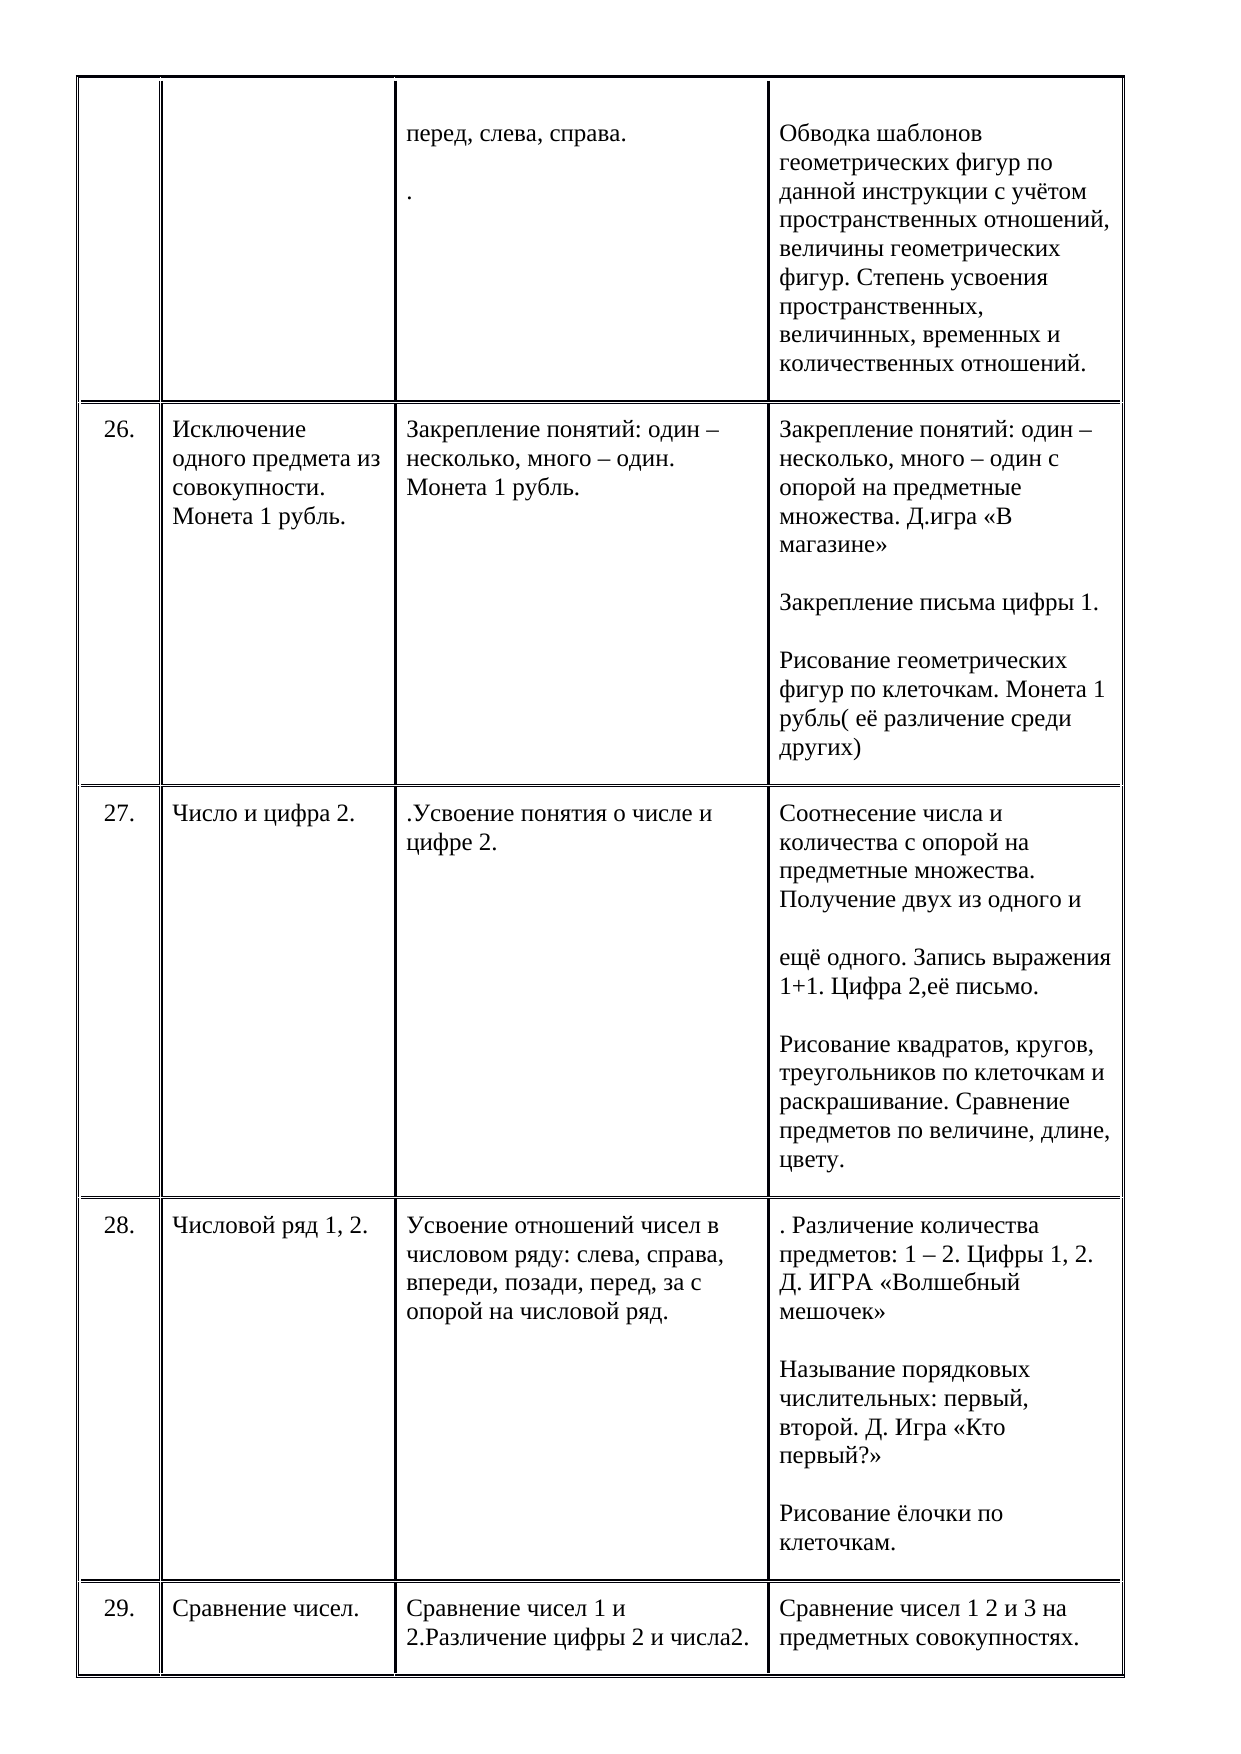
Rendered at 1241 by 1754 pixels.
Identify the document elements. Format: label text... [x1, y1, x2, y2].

table_cell 28. [77, 1196, 161, 1579]
table_cell Закрепление понятий: один – несколько, много – один с опорой на предметные множества. Д.игра «В магазине» Закрепление письма цифры 1. Рисование геометрических фигур по клеточкам. Монета 1 рубль( её различение среди других) [770, 400, 1122, 784]
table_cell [395, 78, 768, 400]
table_cell Сравнение чисел. [161, 1583, 395, 1674]
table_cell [395, 1583, 768, 1674]
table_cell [768, 78, 1122, 400]
table_cell 27. [77, 784, 161, 1196]
table_cell Исключение одного предмета из совокупности. Монета 1 рубль. [163, 404, 394, 784]
table_cell Закрепление понятий: один – несколько, много – один. Монета 1 рубль. [397, 404, 767, 784]
table_cell 25. [79, 77, 161, 400]
table_cell .Усвоение понятия о числе и цифре 2. [397, 787, 767, 1196]
table_cell Усвоение отношений чисел в числовом ряду: слева, справа, впереди, позади, перед, за с опорой на числовой ряд. [397, 1199, 767, 1579]
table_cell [768, 1579, 1122, 1674]
table_cell . Различение количества предметов: 1 – 2. Цифры 1, 2. Д. ИГРА «Волшебный мешочек» Называние порядковых числительных: первый, второй. Д. Игра «Кто первый?» Рисование ёлочки по клеточкам. [768, 1196, 1123, 1579]
table_cell Число и цифра 1. [161, 77, 395, 400]
table_cell 29. [79, 1579, 161, 1674]
table_cell Числовой ряд 1, 2. [163, 1199, 394, 1579]
table_cell Соотнесение числа и количества с опорой на предметные множества. Получение двух из одного и ещё одного. Запись выражения 1+1. Цифра 2,её письмо. Рисование квадратов, кругов, треугольников по клеточкам и раскрашивание. Сравнение предметов по величине, длине, цвету. [768, 784, 1123, 1196]
table_cell Число и цифра 2. [163, 787, 394, 1196]
table_cell 26. [79, 400, 159, 784]
